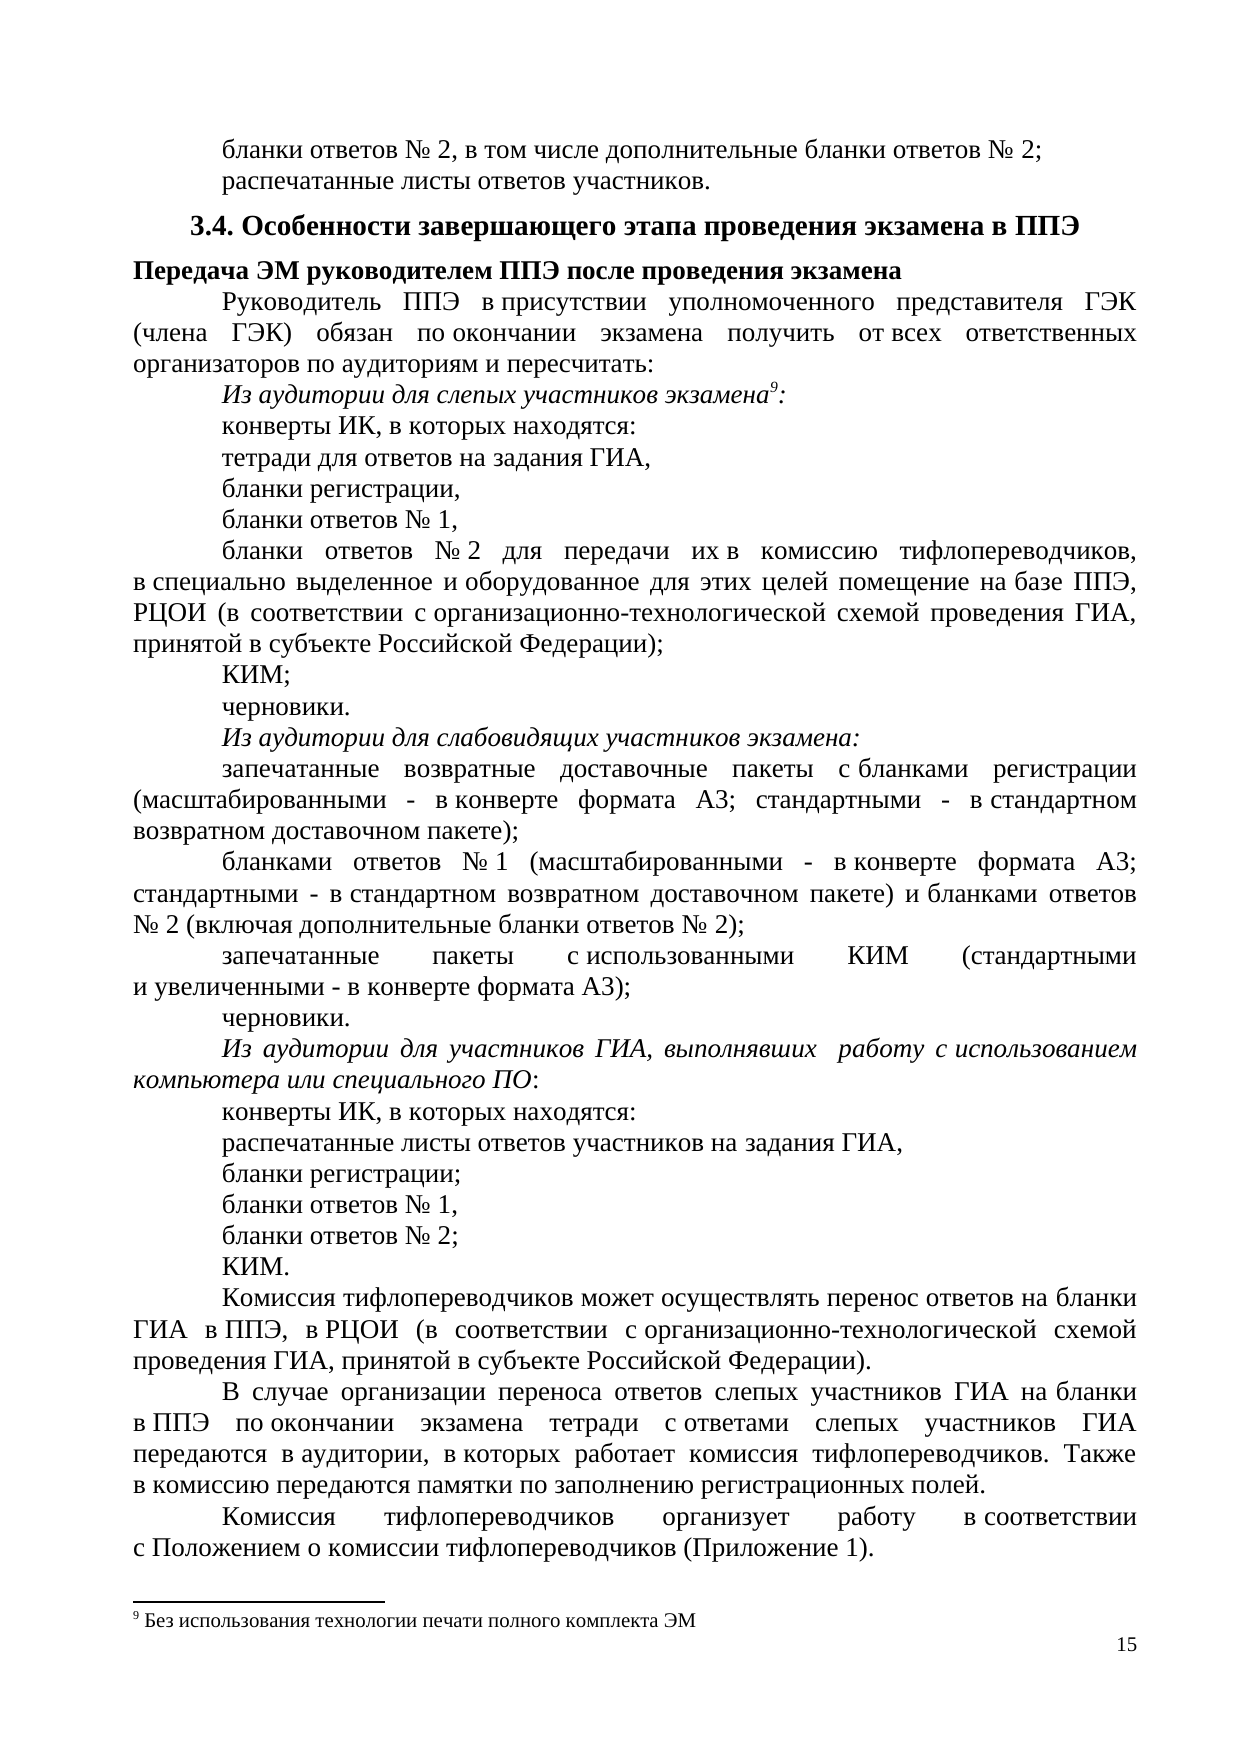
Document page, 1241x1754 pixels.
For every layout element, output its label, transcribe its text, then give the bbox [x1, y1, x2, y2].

text КИМ; [133, 659, 1137, 690]
text Руководитель ППЭ в присутствии уполномоченного представителя ГЭК (члена ГЭК) обязан по окончании экзамена получить от всех ответственных организаторов по аудиториям и пересчитать: [133, 285, 1137, 378]
text запечатанные пакеты с использованными КИМ (стандартными и увеличенными - в конверте формата А3); [133, 939, 1137, 1001]
text черновики. [133, 1001, 1137, 1032]
text В случае организации переноса ответов слепых участников ГИА на бланки в ППЭ по окончании экзамена тетради с ответами слепых участников ГИА передаются в аудитории, в которых работает комиссия тифлопереводчиков. Также в комиссию передаются памятки по заполнению регистрационных полей. [133, 1375, 1137, 1499]
text Комиссия тифлопереводчиков может осуществлять перенос ответов на бланки ГИА в ППЭ, в РЦОИ (в соответствии с организационно-технологической схемой проведения ГИА, принятой в субъекте Российской Федерации). [133, 1282, 1137, 1375]
text бланки ответов № 1, [133, 1188, 1137, 1219]
text бланки регистрации; [133, 1157, 1137, 1188]
text бланки ответов № 2 для передачи их в комиссию тифлопереводчиков, в специально выделенное и оборудованное для этих целей помещение на базе ППЭ, РЦОИ (в соответствии с организационно-технологической схемой проведения ГИА, принятой в субъекте Российской Федерации); [133, 534, 1137, 659]
text Из аудитории для слепых участников экзамена: [133, 378, 1137, 409]
text КИМ. [133, 1250, 1137, 1282]
text конверты ИК, в которых находятся: [133, 409, 1137, 441]
text Передача ЭМ руководителем ППЭ после проведения экзамена [133, 254, 1137, 285]
text распечатанные листы ответов участников на задания ГИА, [133, 1126, 1137, 1157]
text бланки регистрации, [133, 472, 1137, 503]
text бланки ответов № 1, [133, 503, 1137, 534]
text распечатанные листы ответов участников. [133, 164, 1137, 195]
text бланки ответов № 2, в том числе дополнительные бланки ответов № 2; [133, 133, 1137, 164]
text Комиссия тифлопереводчиков организует работу в соответствии с Положением о комиссии тифлопереводчиков (Приложение 1). [133, 1499, 1137, 1562]
text бланками ответов № 1 (масштабированными - в конверте формата А3; стандартными - в стандартном возвратном доставочном пакете) и бланками ответов № 2 (включая дополнительные бланки ответов № 2); [133, 846, 1137, 939]
text Из аудитории для участников ГИА, выполнявших работу с использованием компьютера или специального ПО: [133, 1032, 1137, 1095]
text Из аудитории для слабовидящих участников экзамена: [133, 721, 1137, 752]
text бланки ответов № 2; [133, 1219, 1137, 1250]
text черновики. [133, 690, 1137, 721]
text запечатанные возвратные доставочные пакеты с бланками регистрации (масштабированными - в конверте формата А3; стандартными - в стандартном возвратном доставочном пакете); [133, 752, 1137, 846]
subtitle 3.4. Особенности завершающего этапа проведения экзамена в ППЭ [133, 208, 1137, 241]
text конверты ИК, в которых находятся: [133, 1095, 1137, 1126]
text тетради для ответов на задания ГИА, [133, 441, 1137, 472]
